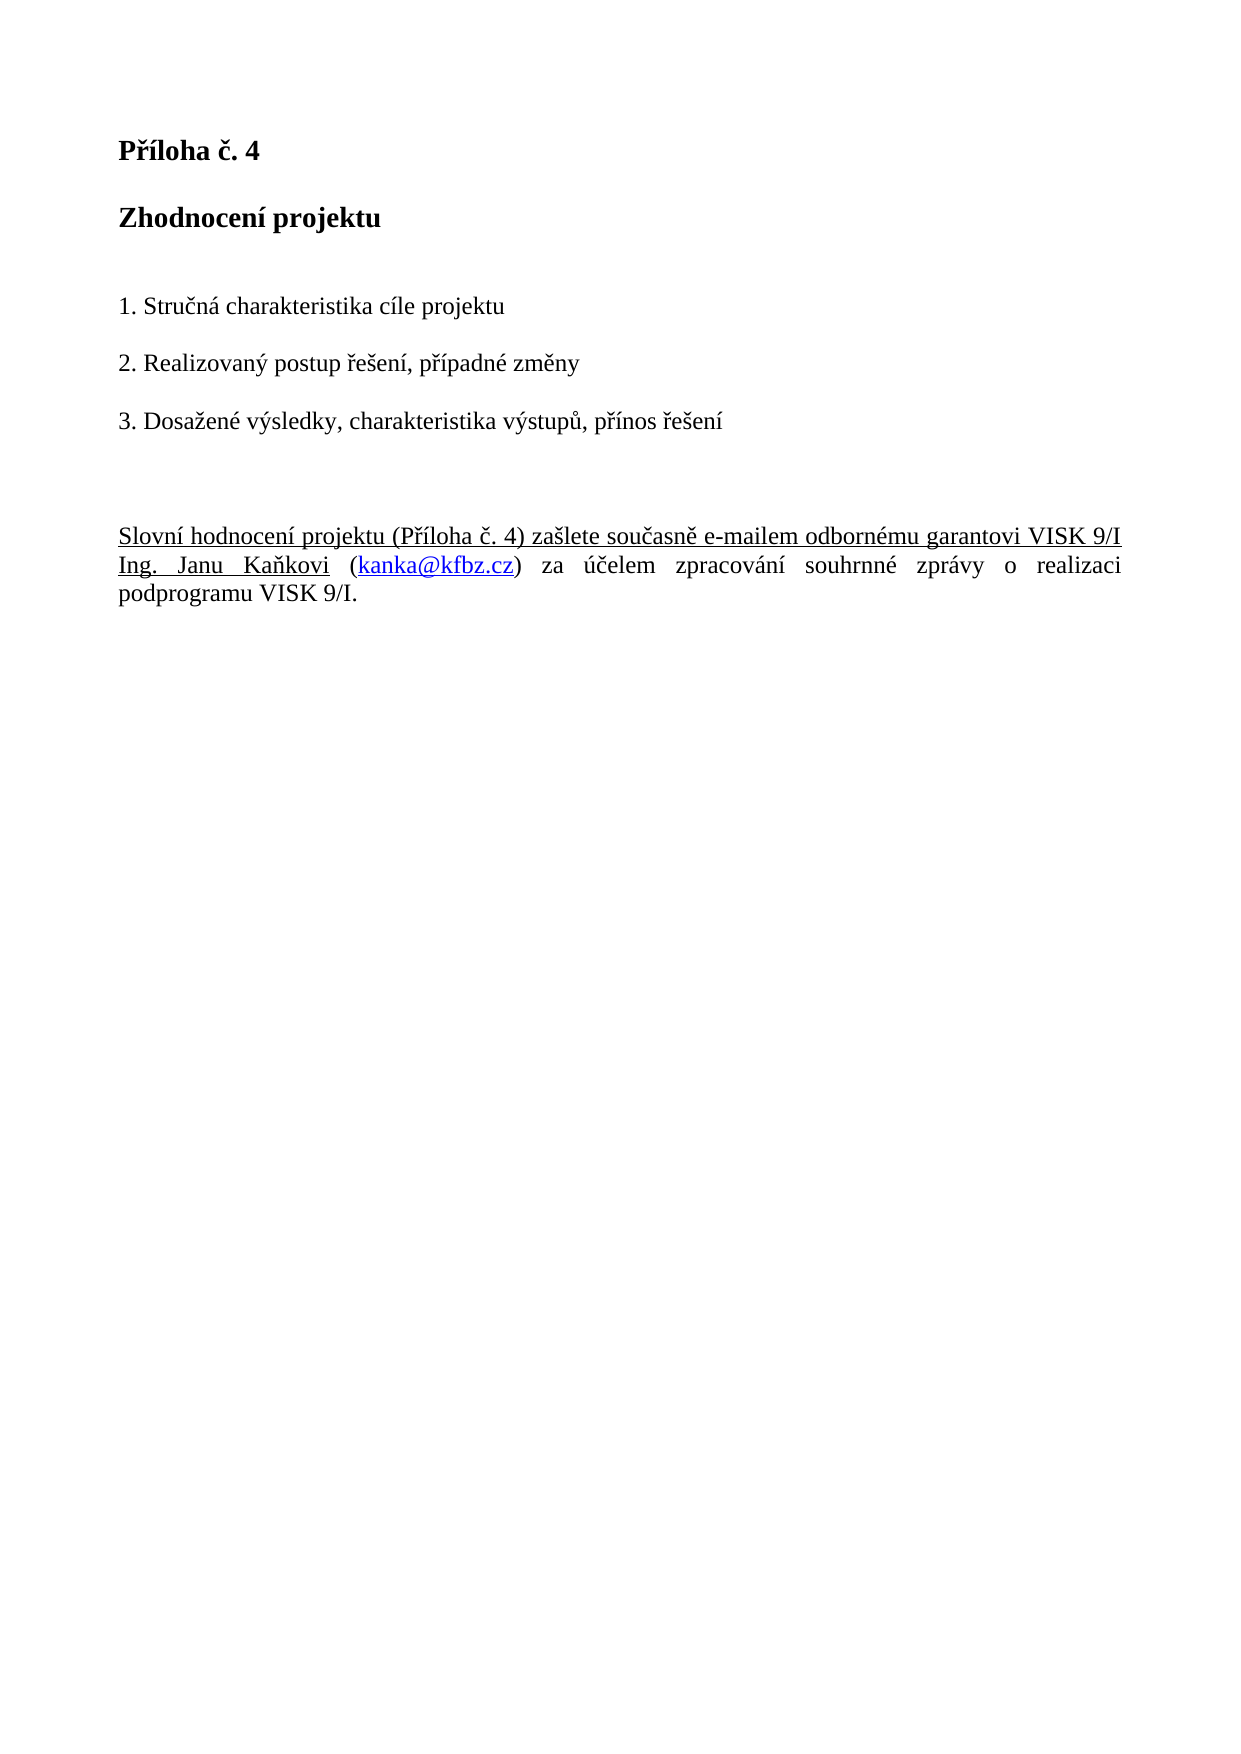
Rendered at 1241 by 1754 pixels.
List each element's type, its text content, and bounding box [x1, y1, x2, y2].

text Slovní hodnocení projektu (Příloha č. 4) zašlete současně e-mailem odbornému garantovi VISK 9/I Ing. Janu Kaňkovi (kanka@kfbz.cz) za účelem zpracování souhrnné zprávy o realizaci podprogramu VISK 9/I. [118, 521, 1122, 546]
text 1. Stručná charakteristika cíle projektu [118, 291, 1122, 320]
text 2. Realizovaný postup řešení, případné změny [118, 348, 1122, 377]
text Příloha č. 4 [118, 133, 1122, 166]
text Slovní hodnocení projektu (Příloha č. 4) zašlete současně e-mailem odbornému garantovi VISK 9/I Ing. Janu Kaňkovi (kanka@kfbz.cz) za účelem zpracování souhrnné zprávy o realizaci podprogramu VISK 9/I. [118, 547, 1122, 607]
text Zhodnocení projektu [118, 200, 1122, 233]
text 3. Dosažené výsledky, charakteristika výstupů, přínos řešení [118, 406, 1122, 435]
